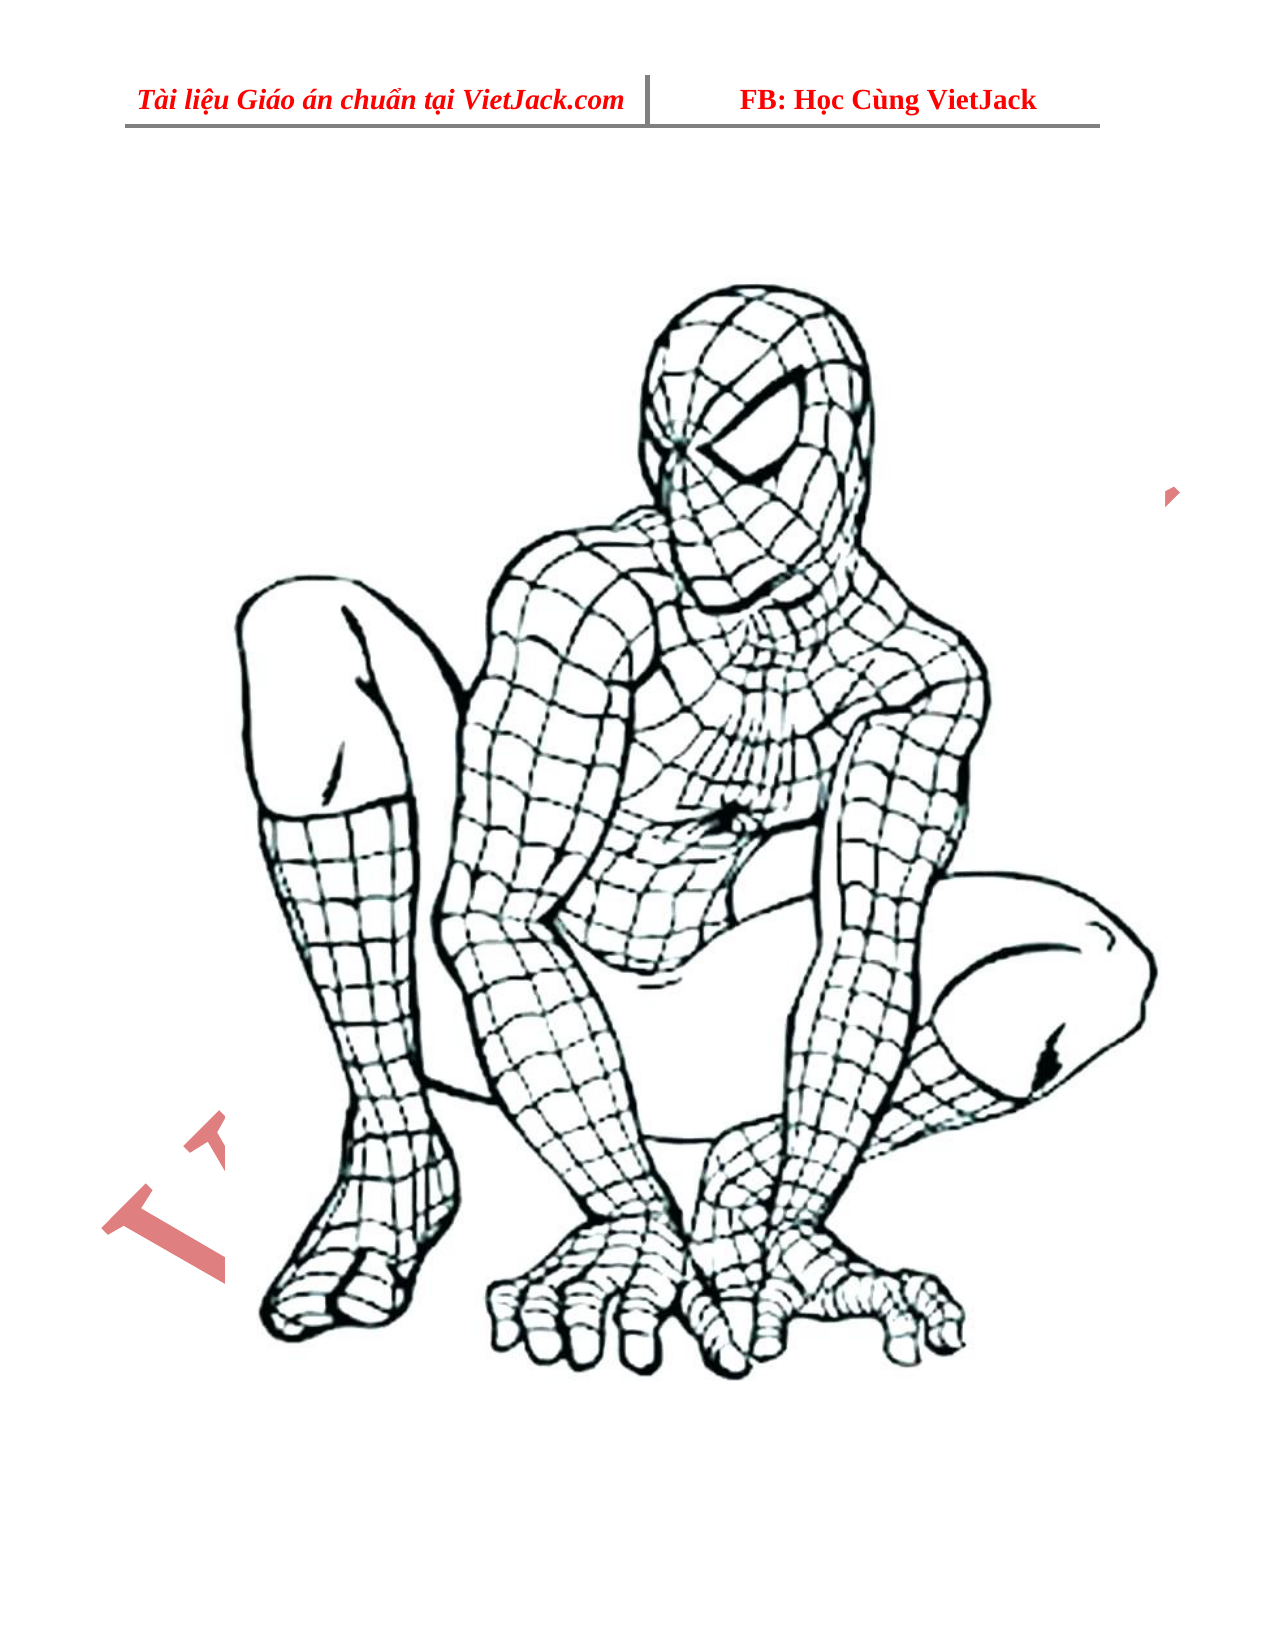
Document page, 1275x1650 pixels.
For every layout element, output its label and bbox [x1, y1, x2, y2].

picture [225, 214, 1166, 1501]
